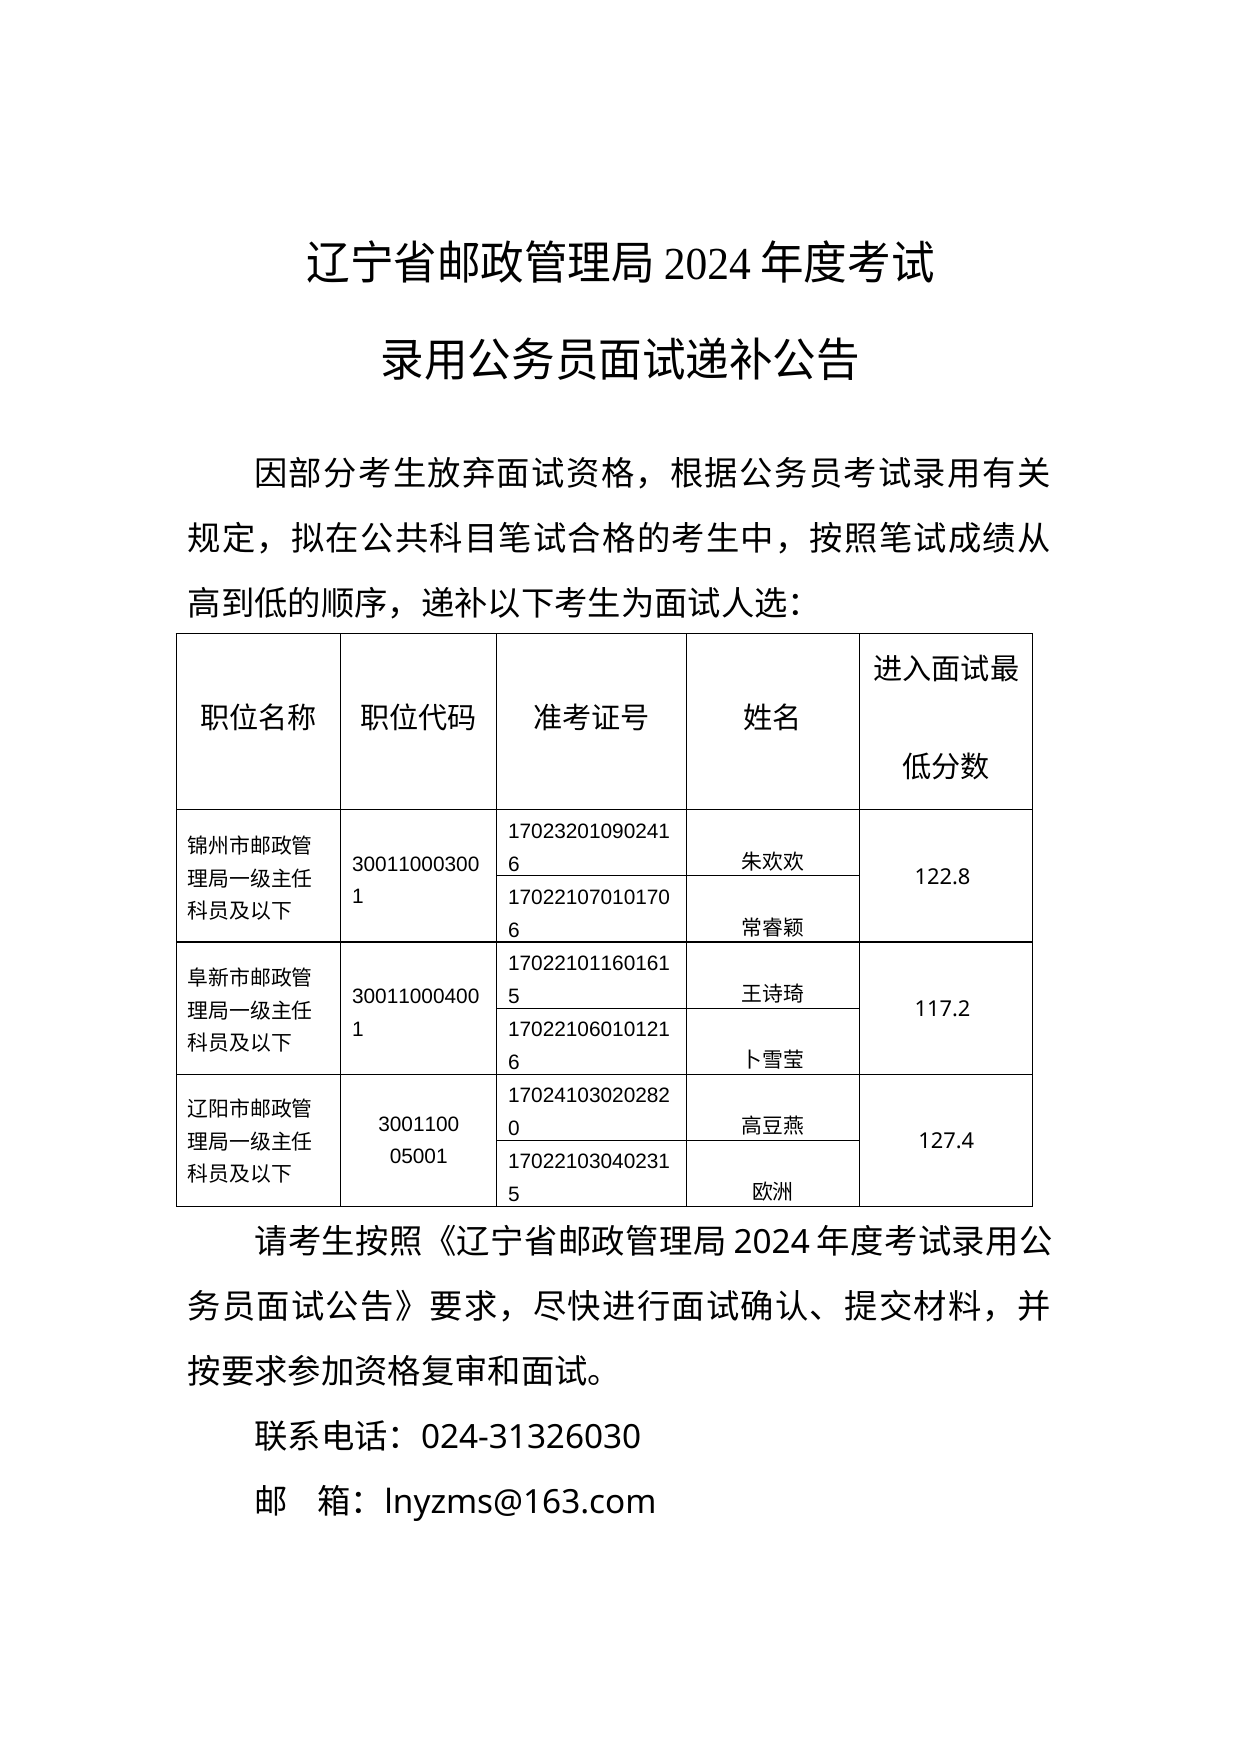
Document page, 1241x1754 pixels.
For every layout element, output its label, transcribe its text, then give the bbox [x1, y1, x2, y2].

table_header 准考证号 [497, 634, 686, 809]
table_cell 170221030402315 [497, 1141, 686, 1206]
table_cell 辽阳市邮政管理局一级主任科员及以下 [177, 1075, 340, 1206]
table_cell 阜新市邮政管理局一级主任科员及以下 [177, 943, 340, 1073]
table_cell 117.2 [860, 943, 1032, 1073]
table_cell 王诗琦 [687, 943, 859, 1007]
table_cell 127.4 [860, 1075, 1032, 1206]
text 辽宁省邮政管理局2024年度考试 [187, 211, 1053, 308]
table_cell 300110004001 [341, 943, 496, 1073]
text 请考生按照《辽宁省邮政管理局2024年度考试录用公务员面试公告》要求，尽快进行面试确认、提交材料，并按要求参加资格复审和面试。 [187, 1207, 1053, 1402]
table_header 职位名称 [177, 634, 340, 809]
table_cell 122.8 [860, 810, 1032, 941]
text 因部分考生放弃面试资格，根据公务员考试录用有关规定，拟在公共科目笔试合格的考生中，按照笔试成绩从高到低的顺序，递补以下考生为面试人选： [187, 438, 1053, 633]
table_cell 170241030202820 [497, 1075, 686, 1139]
table_cell 常睿颖 [687, 876, 859, 941]
table_header 进入面试最低分数 [860, 634, 1032, 809]
table_cell 欧洲 [687, 1141, 859, 1206]
table_cell 300110005001 [341, 1075, 496, 1206]
table_header 姓名 [687, 634, 859, 809]
table_cell 170221070101706 [497, 876, 686, 941]
table_cell 300110003001 [341, 810, 496, 941]
text 邮 箱：lnyzms@163.com [187, 1467, 1053, 1532]
text 联系电话：024-31326030 [187, 1402, 1053, 1467]
table_cell 卜雪莹 [687, 1009, 859, 1073]
table_cell 高豆燕 [687, 1075, 859, 1139]
table_cell 170232010902416 [497, 810, 686, 875]
table_cell 170221011601615 [497, 943, 686, 1007]
table_header 职位代码 [341, 634, 496, 809]
table_cell 170221060101216 [497, 1009, 686, 1073]
text 录用公务员面试递补公告 [187, 308, 1053, 406]
table_cell 锦州市邮政管理局一级主任科员及以下 [177, 810, 340, 941]
table_cell 朱欢欢 [687, 810, 859, 875]
